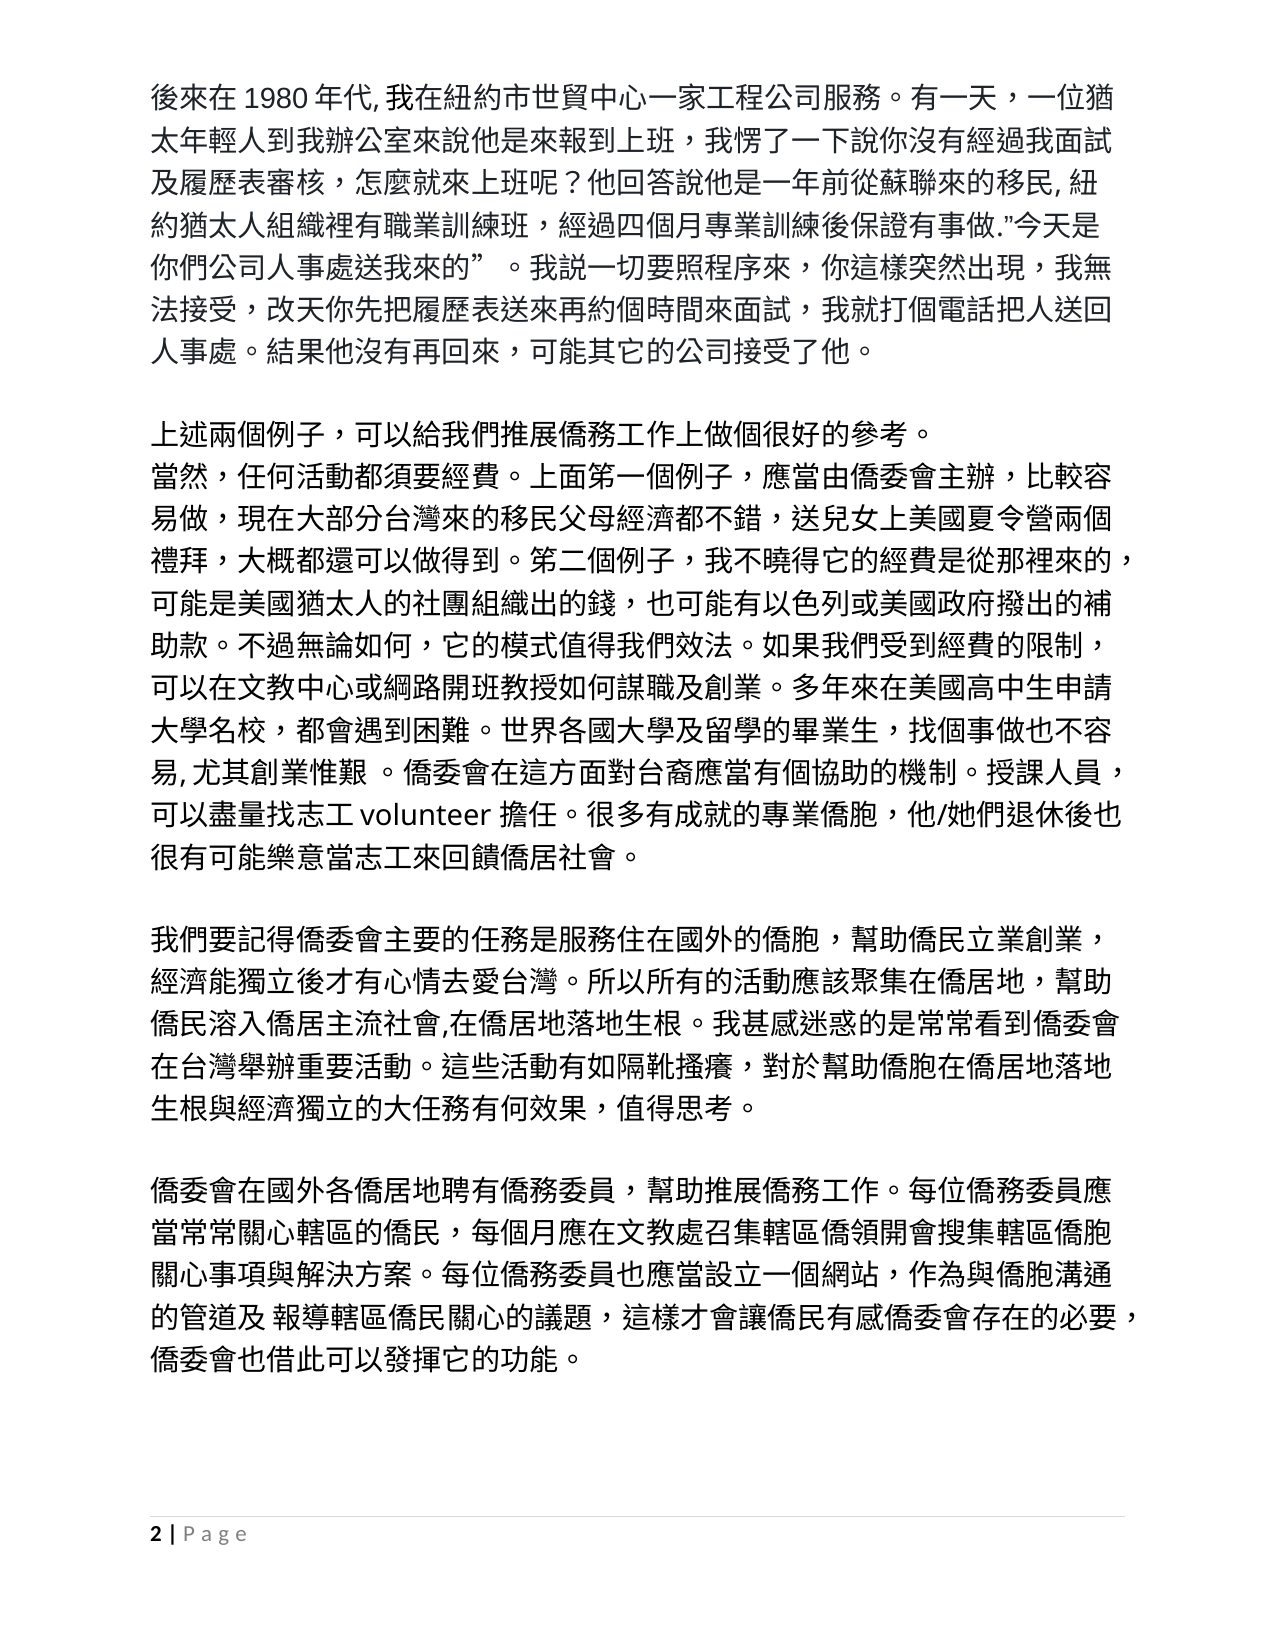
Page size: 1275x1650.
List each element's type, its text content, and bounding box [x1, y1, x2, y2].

text 上述兩個例子，可以給我們推展僑務工作上做個很好的參考。 [150, 411, 1125, 453]
text 當然，任何活動都須要經費。上面笫一個例子，應當由僑委會主辦，比較容易做，現在大部分台灣來的移民父母經濟都不錯，送兒女上美國夏令營兩個禮拜，大概都還可以做得到。笫二個例子，我不曉得它的經費是從那裡來的，可能是美國猶太人的社團組織出的錢，也可能有以色列或美國政府撥出的補助款。不過無論如何，它的模式值得我們效法。如果我們受到經費的限制，可以在文教中心或綱路開班教授如何謀職及創業。多年來在美國高中生申請大學名校，都會遇到困難。世界各國大學及留學的畢業生，找個事做也不容易, 尤其創業惟艱 。僑委會在這方面對台裔應當有個協助的機制。授課人員，可以盡量找志工volunteer 擔任。很多有成就的專業僑胞，他/她們退休後也很有可能樂意當志工來回饋僑居社會。 [150, 453, 1125, 876]
text 後來在1980年代, 我在紐約市世貿中心一家工程公司服務。有一天，一位猶太年輕人到我辦公室來說他是來報到上班，我愣了一下說你沒有經過我面試及履歷表審核，怎麼就來上班呢？他回答說他是一年前從蘇聯來的移民, 紐約猶太人組織裡有職業訓練班，經過四個月專業訓練後保證有事做.”今天是你們公司人事處送我來的”。我説一切要照程序來，你這樣突然出現，我無法接受，改天你先把履歷表送來再約個時間來面試，我就打個電話把人送回人事處。結果他沒有再回來，可能其它的公司接受了他。 [150, 75, 1125, 371]
text 僑委會在國外各僑居地聘有僑務委員，幫助推展僑務工作。每位僑務委員應當常常關心轄區的僑民，每個月應在文教處召集轄區僑領開會搜集轄區僑胞關心事項與解決方案。每位僑務委員也應當設立一個網站，作為與僑胞溝通的管道及 報導轄區僑民關心的議題，這樣才會讓僑民有感僑委會存在的必要，僑委會也借此可以發揮它的功能。 [150, 1167, 1125, 1379]
text 我們要記得僑委會主要的任務是服務住在國外的僑胞，幫助僑民立業創業，經濟能獨立後才有心情去愛台灣。所以所有的活動應該聚集在僑居地，幫助僑民溶入僑居主流社會,在僑居地落地生根。我甚感迷惑的是常常看到僑委會在台灣舉辦重要活動。這些活動有如隔靴搔癢，對於幫助僑胞在僑居地落地生根與經濟獨立的大任務有何效果，值得思考。 [150, 916, 1125, 1128]
